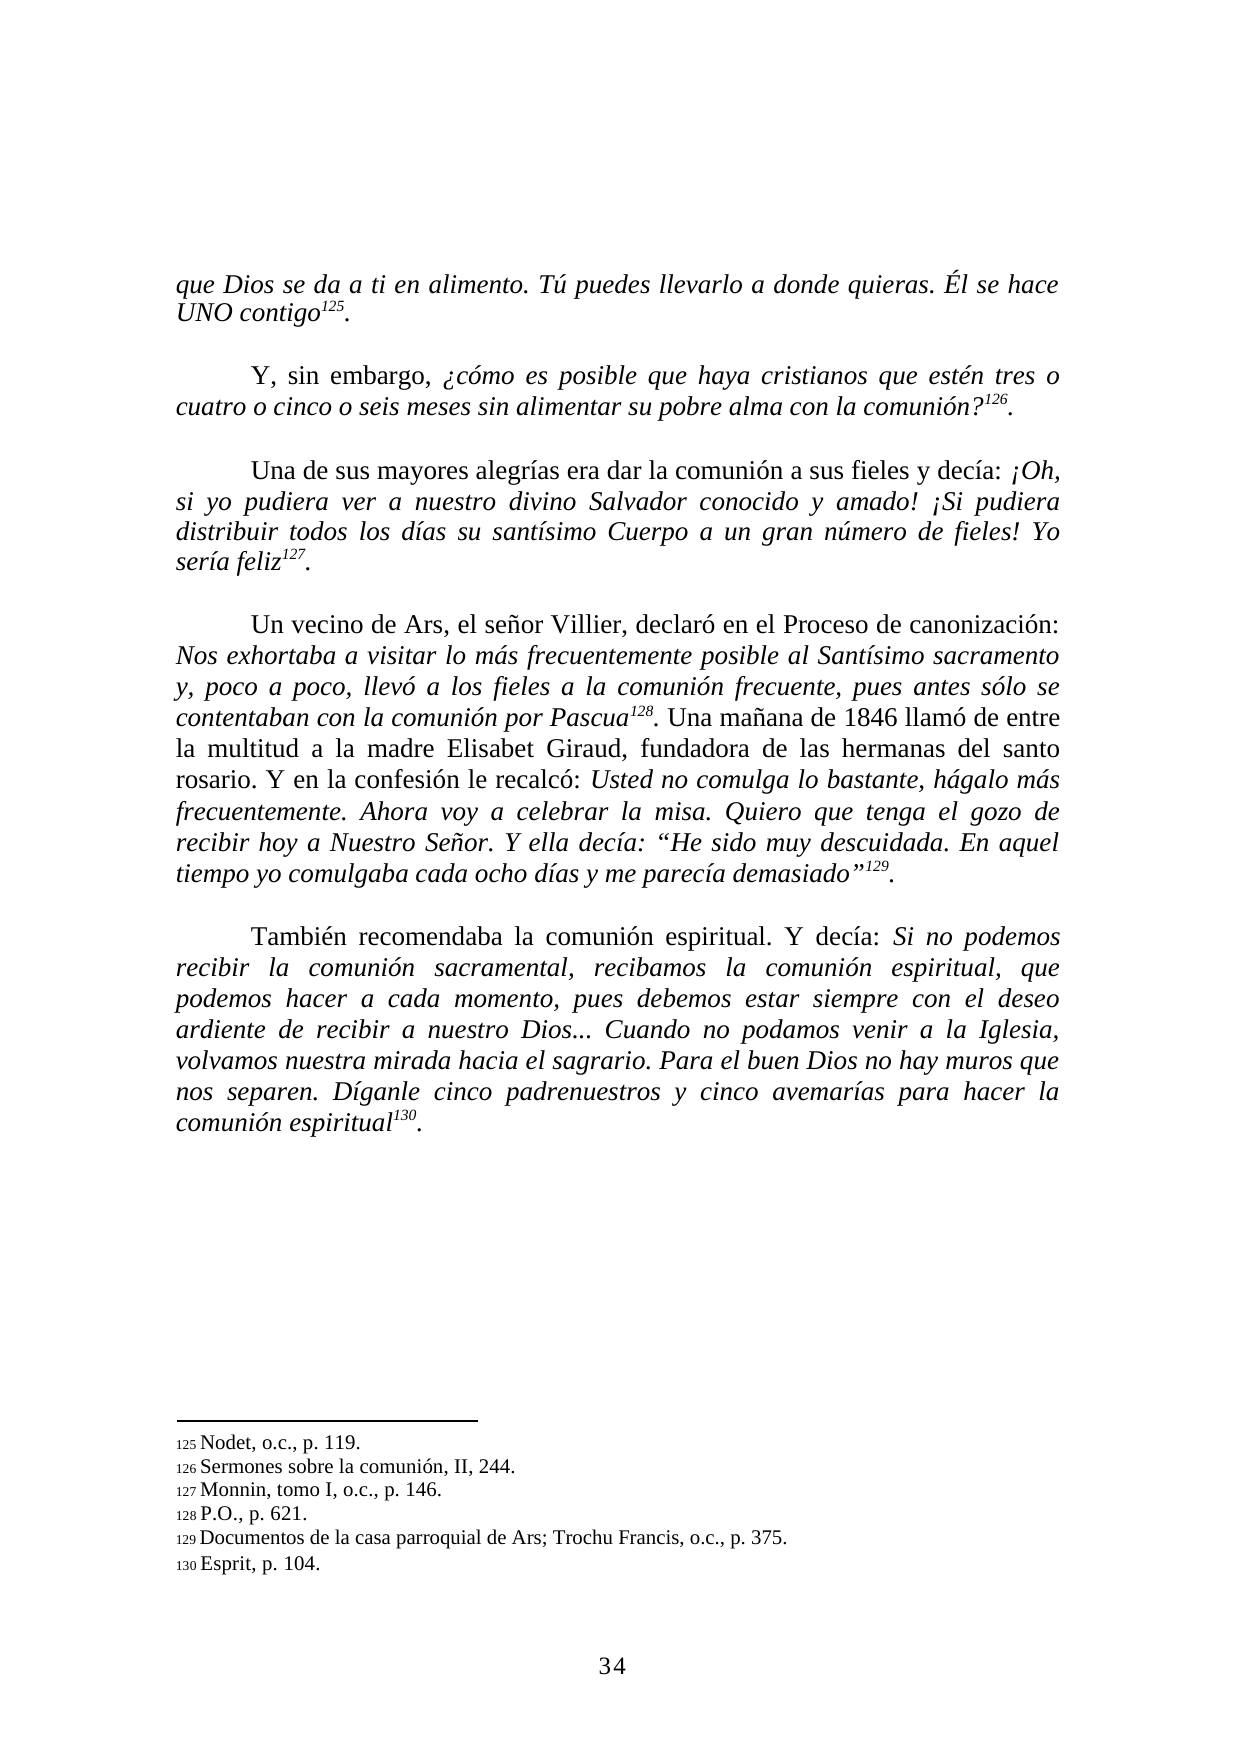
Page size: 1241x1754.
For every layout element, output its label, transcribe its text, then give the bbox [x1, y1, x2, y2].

text 126 Sermones sobre la comunión, II, 244. [176, 1454, 1068, 1478]
text Un vecino de Ars, el señor Villier, declaró en el Proceso de canonización: Nos exhortaba a visitar lo más frecuentemente posible al Santísimo sacramento y, poco a poco, llevó a los fieles a la comunión frecuente, pues antes sólo se contentaban con la comunión por Pascua128. Una mañana de 1846 llamó de entre la multitud a la madre Elisabet Giraud, fundadora de las hermanas del santo rosario. Y en la confesión le recalcó: Usted no comulga lo bastante, hágalo más frecuentemente. Ahora voy a celebrar la misa. Quiero que tenga el gozo de recibir hoy a Nuestro Señor. Y ella decía: “He sido muy descuidada. En aquel tiempo yo comulgaba cada ocho días y me parecía demasiado”129. [176, 609, 1061, 888]
text 127 Monnin, tomo I, o.c., p. 146. [176, 1479, 1068, 1501]
text 125 Nodet, o.c., p. 119. [176, 1431, 1068, 1454]
text También recomendaba la comunión espiritual. Y decía: Si no podemos recibir la comunión sacramental, recibamos la comunión espiritual, que podemos hacer a cada momento, pues debemos estar siempre con el deseo ardiente de recibir a nuestro Dios... Cuando no podamos venir a la Iglesia, volvamos nuestra mirada hacia el sagrario. Para el buen Dios no hay muros que nos separen. Díganle cinco padrenuestros y cinco avemarías para hacer la comunión espiritual130. [176, 920, 1061, 1137]
text 129 Documentos de la casa parroquial de Ars; Trochu Francis, o.c., p. 375. [176, 1526, 1068, 1549]
text Una de sus mayores alegrías era dar la comunión a sus fieles y decía: ¡Oh, si yo pudiera ver a nuestro divino Salvador conocido y amado! ¡Si pudiera distribuir todos los días su santísimo Cuerpo a un gran número de fieles! Yo sería feliz127. [176, 456, 1061, 576]
text que Dios se da a ti en alimento. Tú puedes llevarlo a donde quieras. Él se hace UNO contigo125. [176, 271, 1061, 327]
text 130 Esprit, p. 104. [176, 1549, 1068, 1575]
text 128 P.O., p. 621. [176, 1501, 1068, 1526]
text Y, sin embargo, ¿cómo es posible que haya cristianos que estén tres o cuatro o cinco o seis meses sin alimentar su pobre alma con la comunión?126. [176, 361, 1061, 421]
